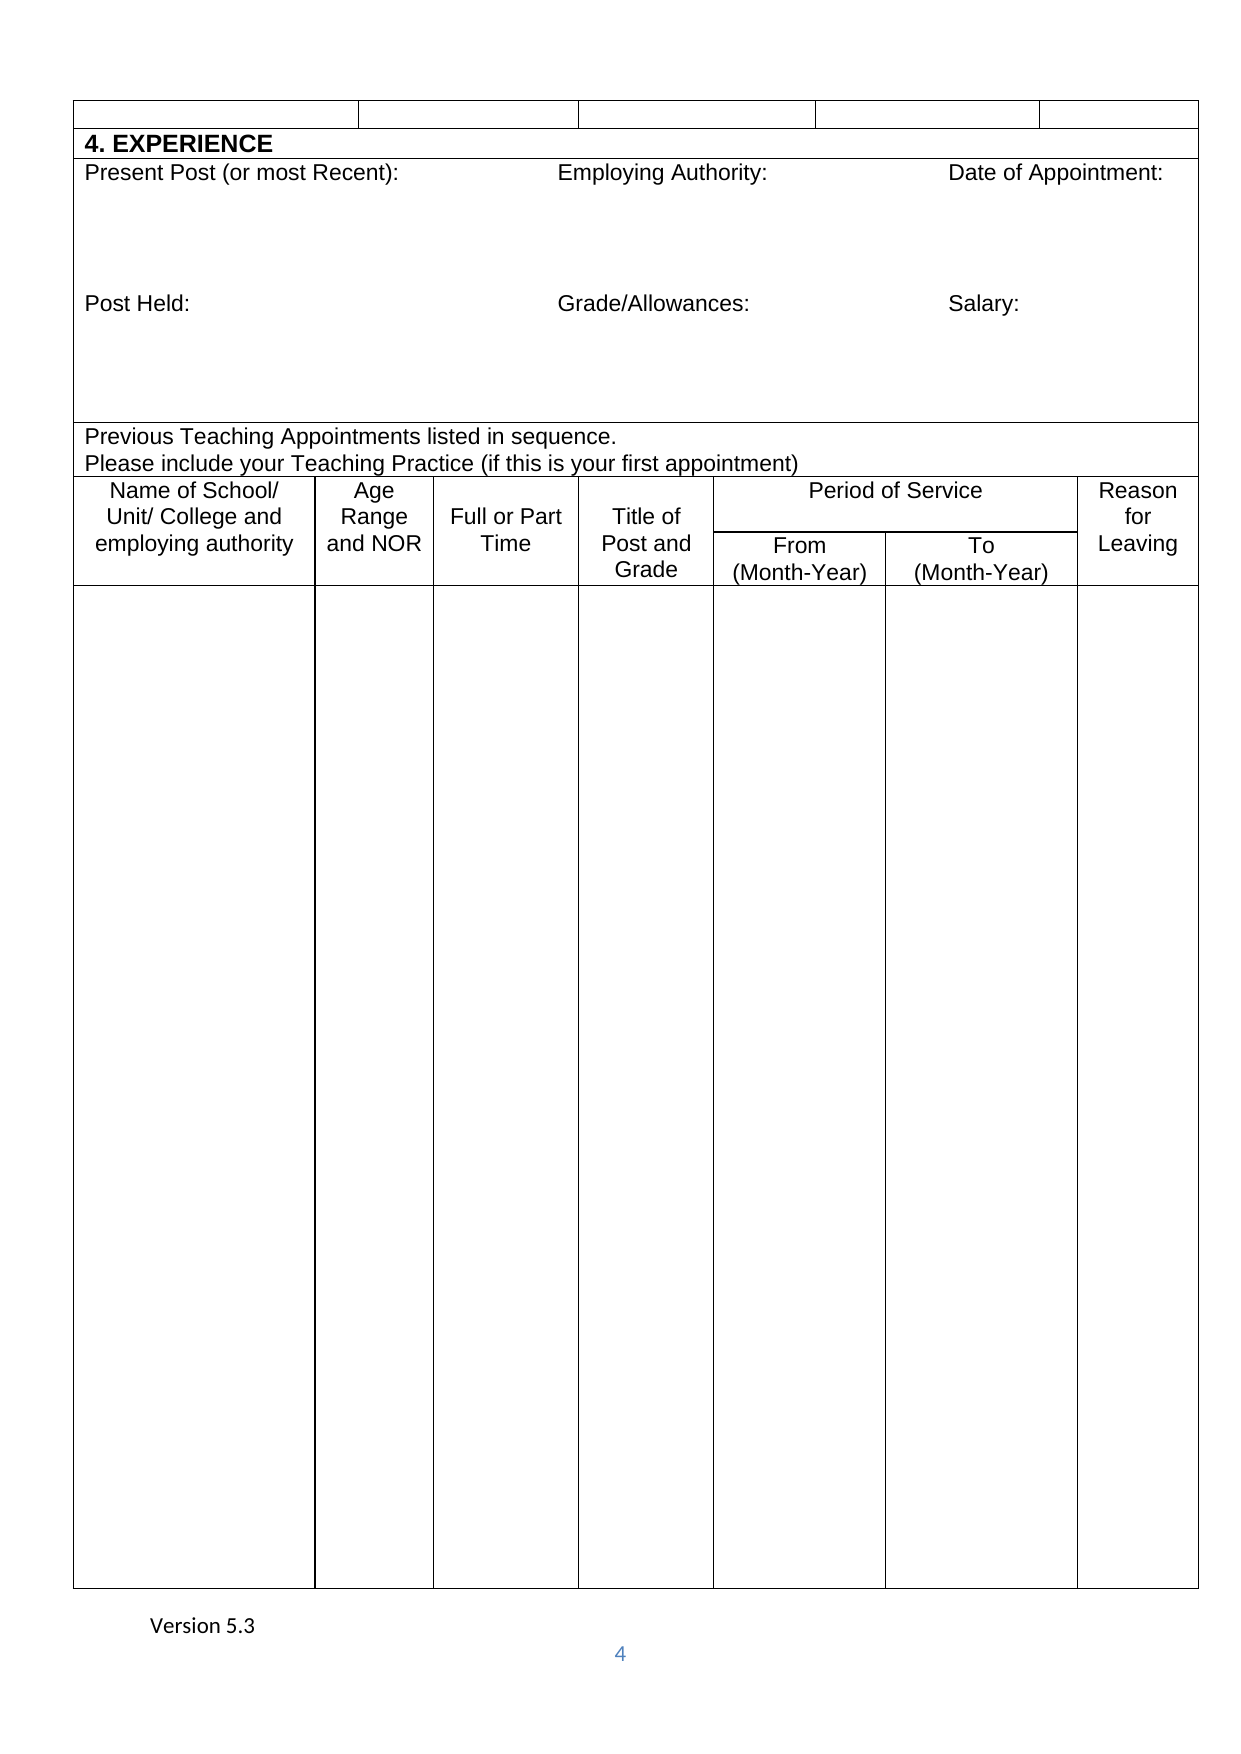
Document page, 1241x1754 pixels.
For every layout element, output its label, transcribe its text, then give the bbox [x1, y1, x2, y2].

table_cell Present Post (or most Recent): [74, 159, 546, 290]
table_cell Name of School/ Unit/ College and employing authority [74, 477, 314, 585]
table_cell [316, 586, 433, 1588]
table_cell [434, 586, 578, 1588]
table_cell Period of Service [714, 477, 1077, 531]
table_cell [579, 586, 713, 1588]
table_cell Post Held: [74, 290, 546, 422]
table_cell [886, 586, 1077, 1588]
table_cell Title of Post and Grade [579, 477, 713, 585]
table_cell [359, 101, 578, 128]
table_cell Full or Part Time [434, 477, 578, 585]
table_cell Age Range and NOR [316, 477, 433, 585]
table_cell [714, 586, 885, 1588]
table_cell 4. EXPERIENCE [74, 129, 1198, 158]
table_cell Date of Appointment: [937, 159, 1198, 290]
table_cell [1078, 586, 1198, 1588]
table_cell Employing Authority: [546, 159, 937, 290]
table_cell Salary: [937, 290, 1198, 422]
table_cell Grade/Allowances: [546, 290, 937, 422]
table_cell Previous Teaching Appointments listed in sequence. Please include your Teaching Practice (if this is your first appointment) [74, 423, 1198, 476]
table_cell [579, 101, 815, 128]
table_cell [74, 586, 314, 1588]
table_cell To (Month-Year) [886, 533, 1077, 585]
table_cell [74, 101, 358, 128]
table_cell [816, 101, 1039, 128]
table_cell Reason for Leaving [1078, 477, 1198, 585]
table_cell From (Month-Year) [714, 533, 885, 585]
table_cell [1040, 101, 1198, 128]
